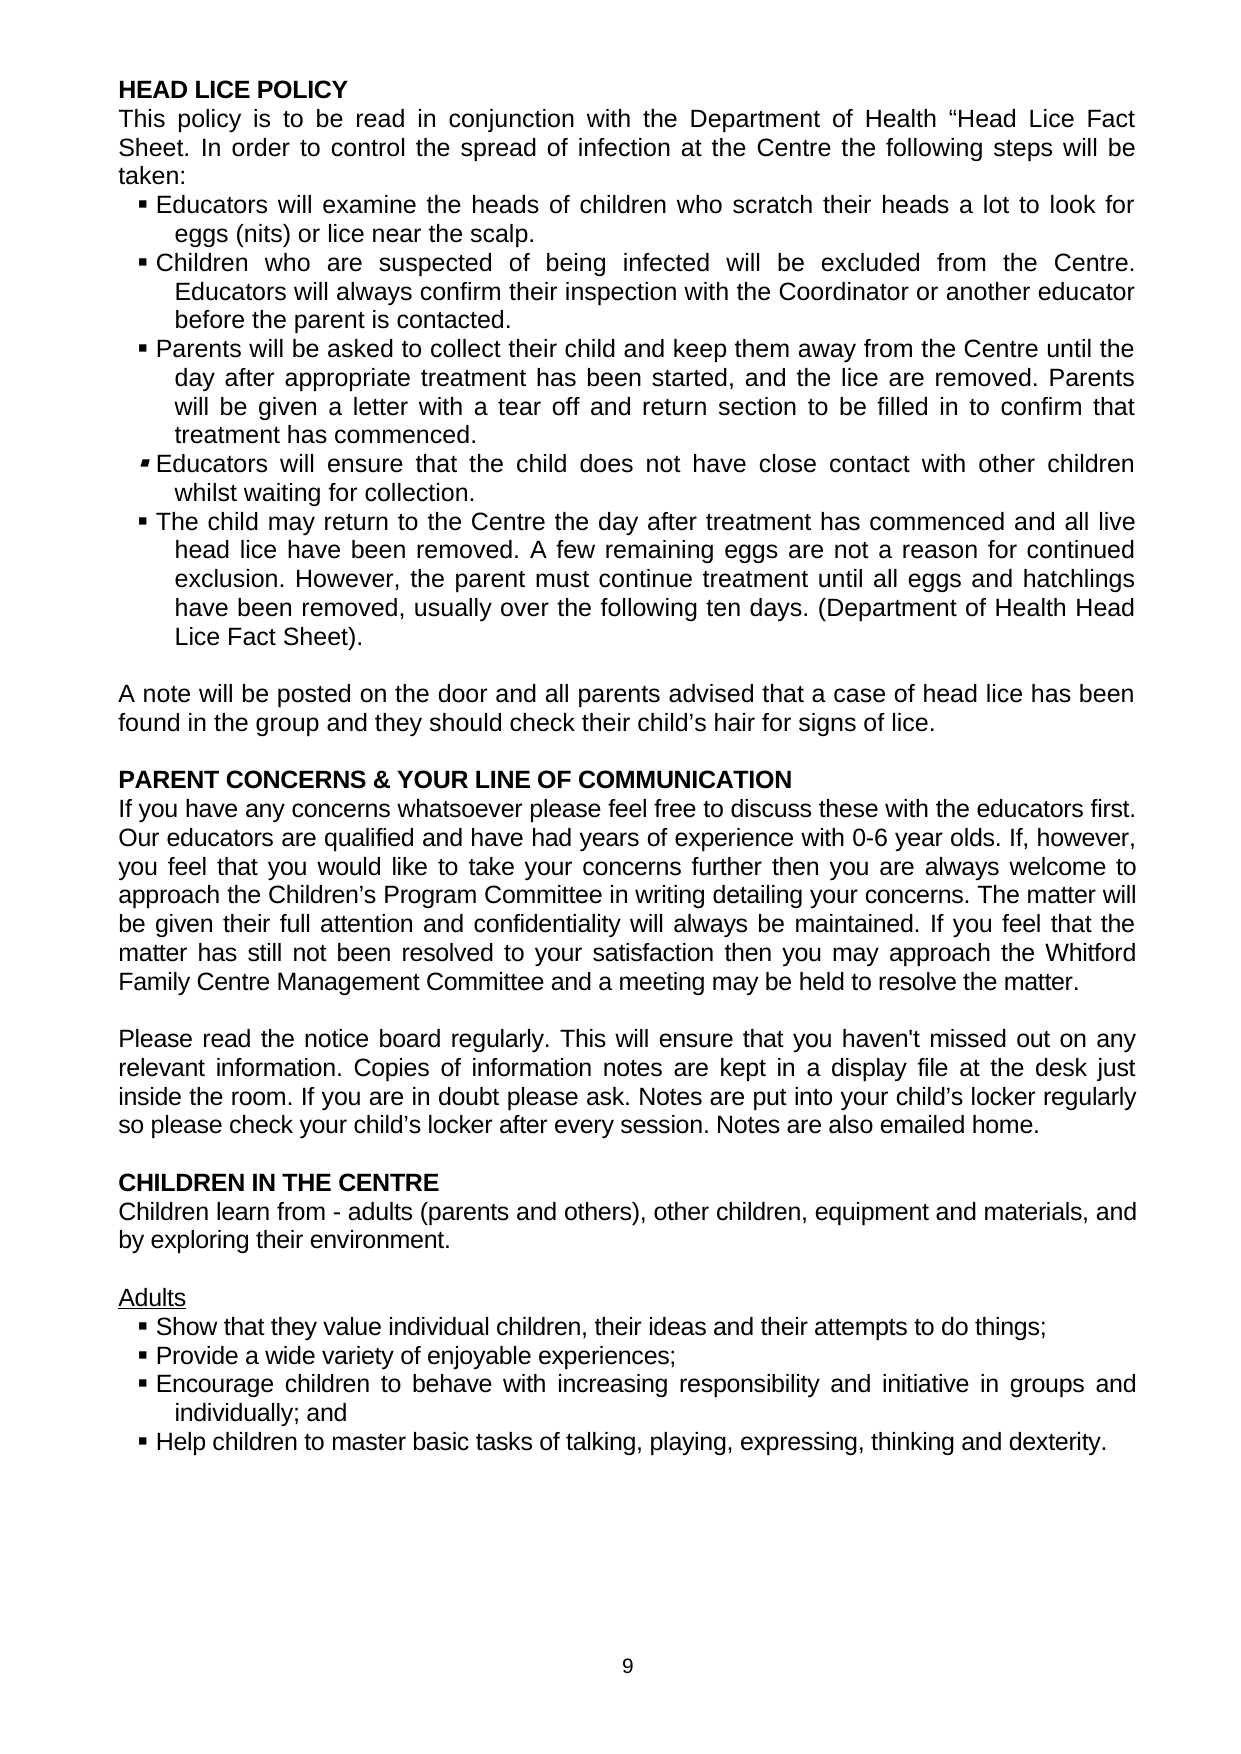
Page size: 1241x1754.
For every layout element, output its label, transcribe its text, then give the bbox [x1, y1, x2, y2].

list Educators will ensure that the child does not have close contact with other children whilst waiting for collection. [137, 449, 1137, 507]
list Help children to master basic tasks of talking, playing, expressing, thinking and dexterity. [137, 1427, 1137, 1456]
list The child may return to the Centre the day after treatment has commenced and all live head lice have been removed. A few remaining eggs are not a reason for continued exclusion. However, the parent must continue treatment until all eggs and hatchlings have been removed, usually over the following ten days. (Department of Health Head Lice Fact Sheet). [137, 507, 1137, 651]
list Provide a wide variety of enjoyable experiences; [137, 1341, 1137, 1369]
list Educators will examine the heads of children who scratch their heads a lot to look for eggs (nits) or lice near the scalp. [137, 190, 1137, 248]
list Show that they value individual children, their ideas and their attempts to do things; [137, 1312, 1137, 1341]
text If you have any concerns whatsoever please feel free to discuss these with the educators first. Our educators are qualified and have had years of experience with 0-6 year olds. If, however, you feel that you would like to take your concerns further then you are always welcome to approach the Children’s Program Committee in writing detailing your concerns. The matter will be given their full attention and confidentiality will always be maintained. If you feel that the matter has still not been resolved to your satisfaction then you may approach the Whitford Family Centre Management Committee and a meeting may be held to resolve the matter. [118, 794, 1137, 996]
list Children who are suspected of being infected will be excluded from the Centre. Educators will always confirm their inspection with the Coordinator or another educator before the parent is contacted. [137, 248, 1137, 334]
text Adults [118, 1283, 1137, 1312]
text Please read the notice board regularly. This will ensure that you haven't missed out on any relevant information. Copies of information notes are kept in a display file at the desk just inside the room. If you are in doubt please ask. Notes are put into your child’s locker regularly so please check your child’s locker after every session. Notes are also emailed home. [118, 1024, 1137, 1139]
list Encourage children to behave with increasing responsibility and initiative in groups and individually; and [137, 1369, 1137, 1427]
list Parents will be asked to collect their child and keep them away from the Centre until the day after appropriate treatment has been started, and the lice are removed. Parents will be given a letter with a tear off and return section to be filled in to confirm that treatment has commenced. [137, 334, 1137, 449]
text A note will be posted on the door and all parents advised that a case of head lice has been found in the group and they should check their child’s hair for signs of lice. [118, 679, 1137, 737]
text Children learn from - adults (parents and others), other children, equipment and materials, and by exploring their environment. [118, 1197, 1137, 1254]
text This policy is to be read in conjunction with the Department of Health “Head Lice Fact Sheet. In order to control the spread of infection at the Centre the following steps will be taken: [118, 104, 1137, 190]
text HEAD LICE POLICY [118, 75, 1137, 104]
text CHILDREN IN THE CENTRE [118, 1168, 1137, 1197]
text PARENT CONCERNS & YOUR LINE OF COMMUNICATION [118, 766, 1137, 794]
